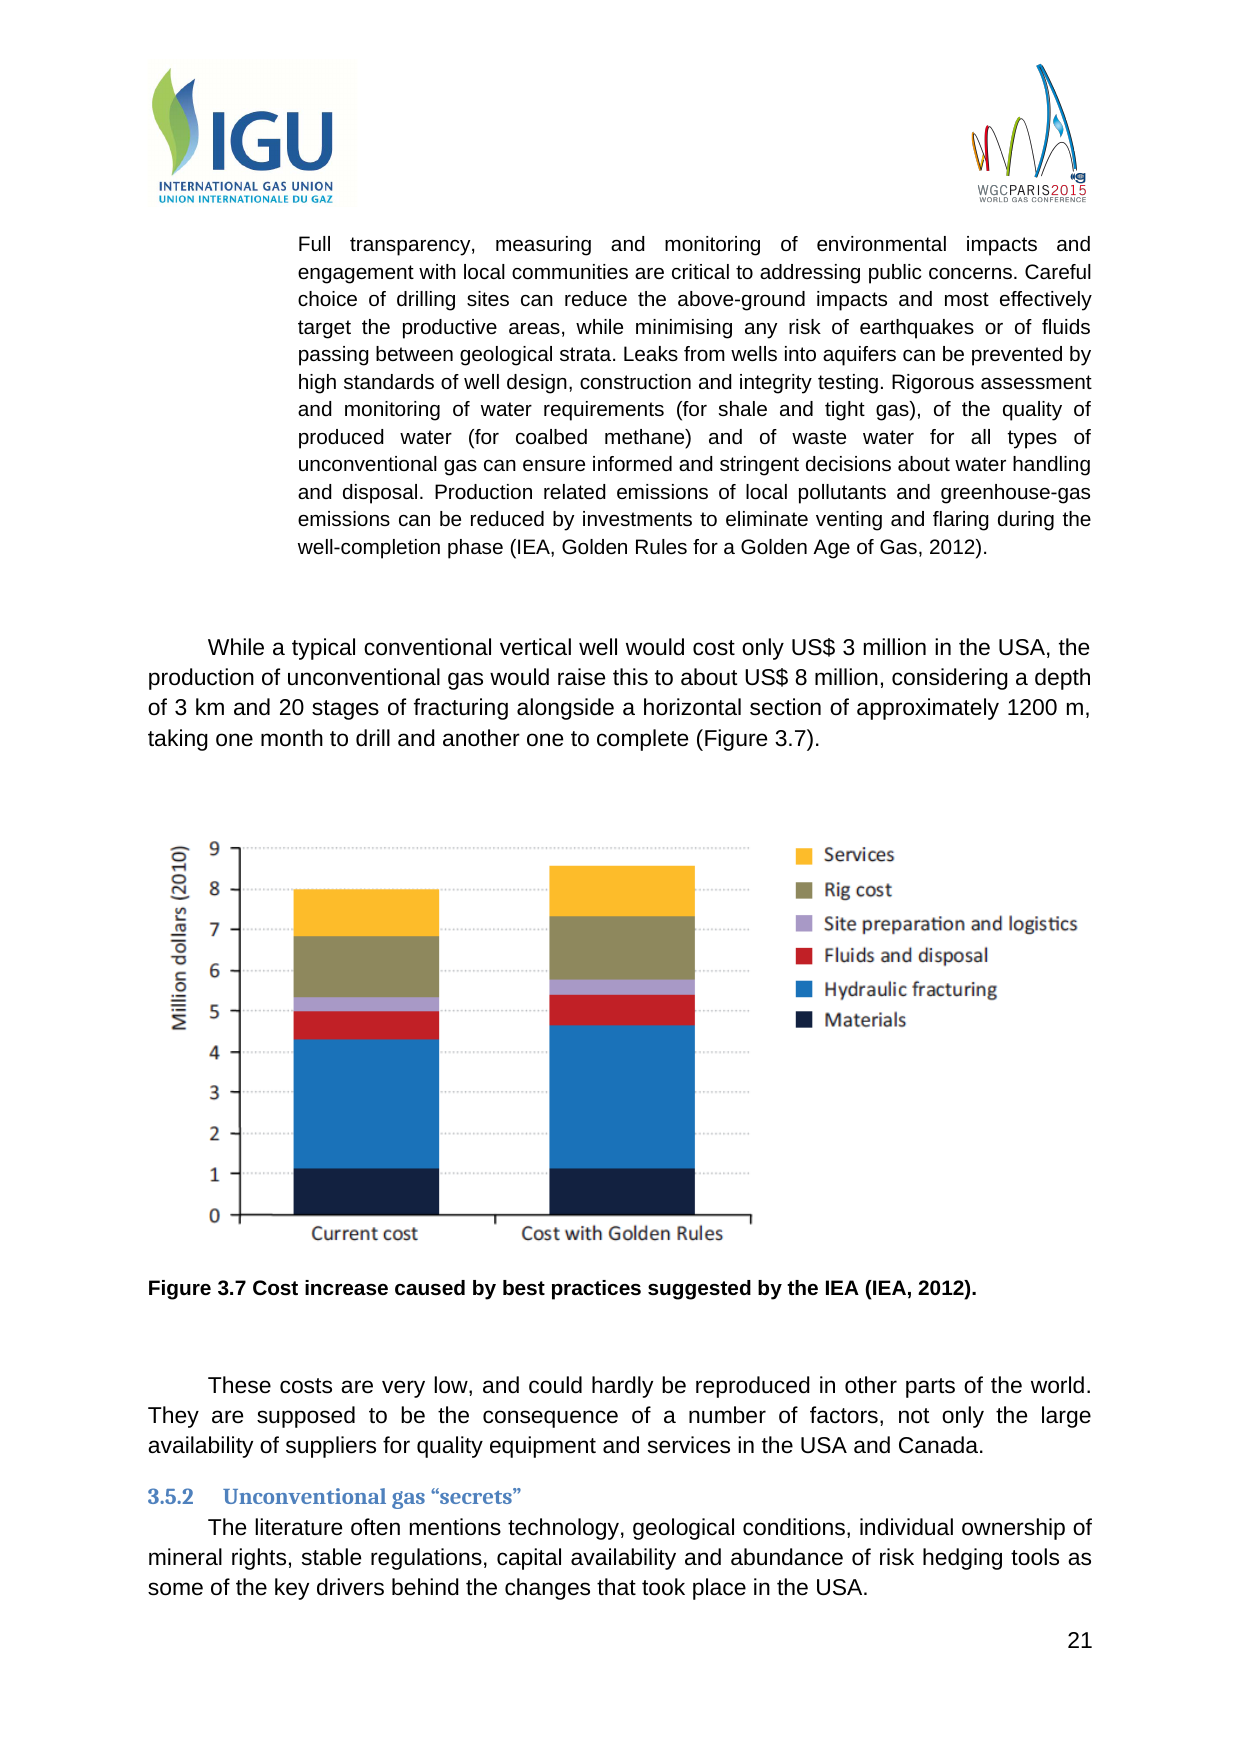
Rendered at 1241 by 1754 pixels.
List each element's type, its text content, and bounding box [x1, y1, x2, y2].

subtitle Unconventional gas “secrets” [148, 1483, 1092, 1510]
text Full transparency, measuring and monitoring of environmental impacts and engagement with local communities are critical to addressing public concerns. Careful choice of drilling sites can reduce the above-ground impacts and most effectively target the productive areas, while minimising any risk of earthquakes or of fluids passing between geological strata. Leaks from wells into aquifers can be prevented by high standards of well design, construction and integrity testing. Rigorous assessment and monitoring of water requirements (for shale and tight gas), of the quality of produced water (for coalbed methane) and of waste water for all types of unconventional gas can ensure informed and stringent decisions about water handling and disposal. Production related emissions of local pollutants and greenhouse-gas emissions can be reduced by investments to eliminate venting and flaring during the well-completion phase (IEA, Golden Rules for a Golden Age of Gas, 2012). [298, 232, 1092, 558]
text The literature often mentions technology, geological conditions, individual ownership of mineral rights, stable regulations, capital availability and abundance of risk hedging tools as some of the key drivers behind the changes that took place in the USA. [148, 1514, 1092, 1601]
picture [964, 59, 1093, 208]
text While a typical conventional vertical well would cost only US$ 3 million in the USA, the production of unconventional gas would raise this to about US$ 8 million, considering a depth of 3 km and 20 stages of fracturing alongside a horizontal section of approximately 1200 m, taking one month to drill and another one to complete (Figure 3.7). [148, 634, 1092, 751]
text Figure 3.7 Cost increase caused by best practices suggested by the IEA (IEA, 2012). [148, 1276, 1092, 1300]
text These costs are very low, and could hardly be reproduced in other parts of the world. They are supposed to be the consequence of a number of factors, not only the large availability of suppliers for quality equipment and services in the USA and Canada. [148, 1372, 1092, 1459]
